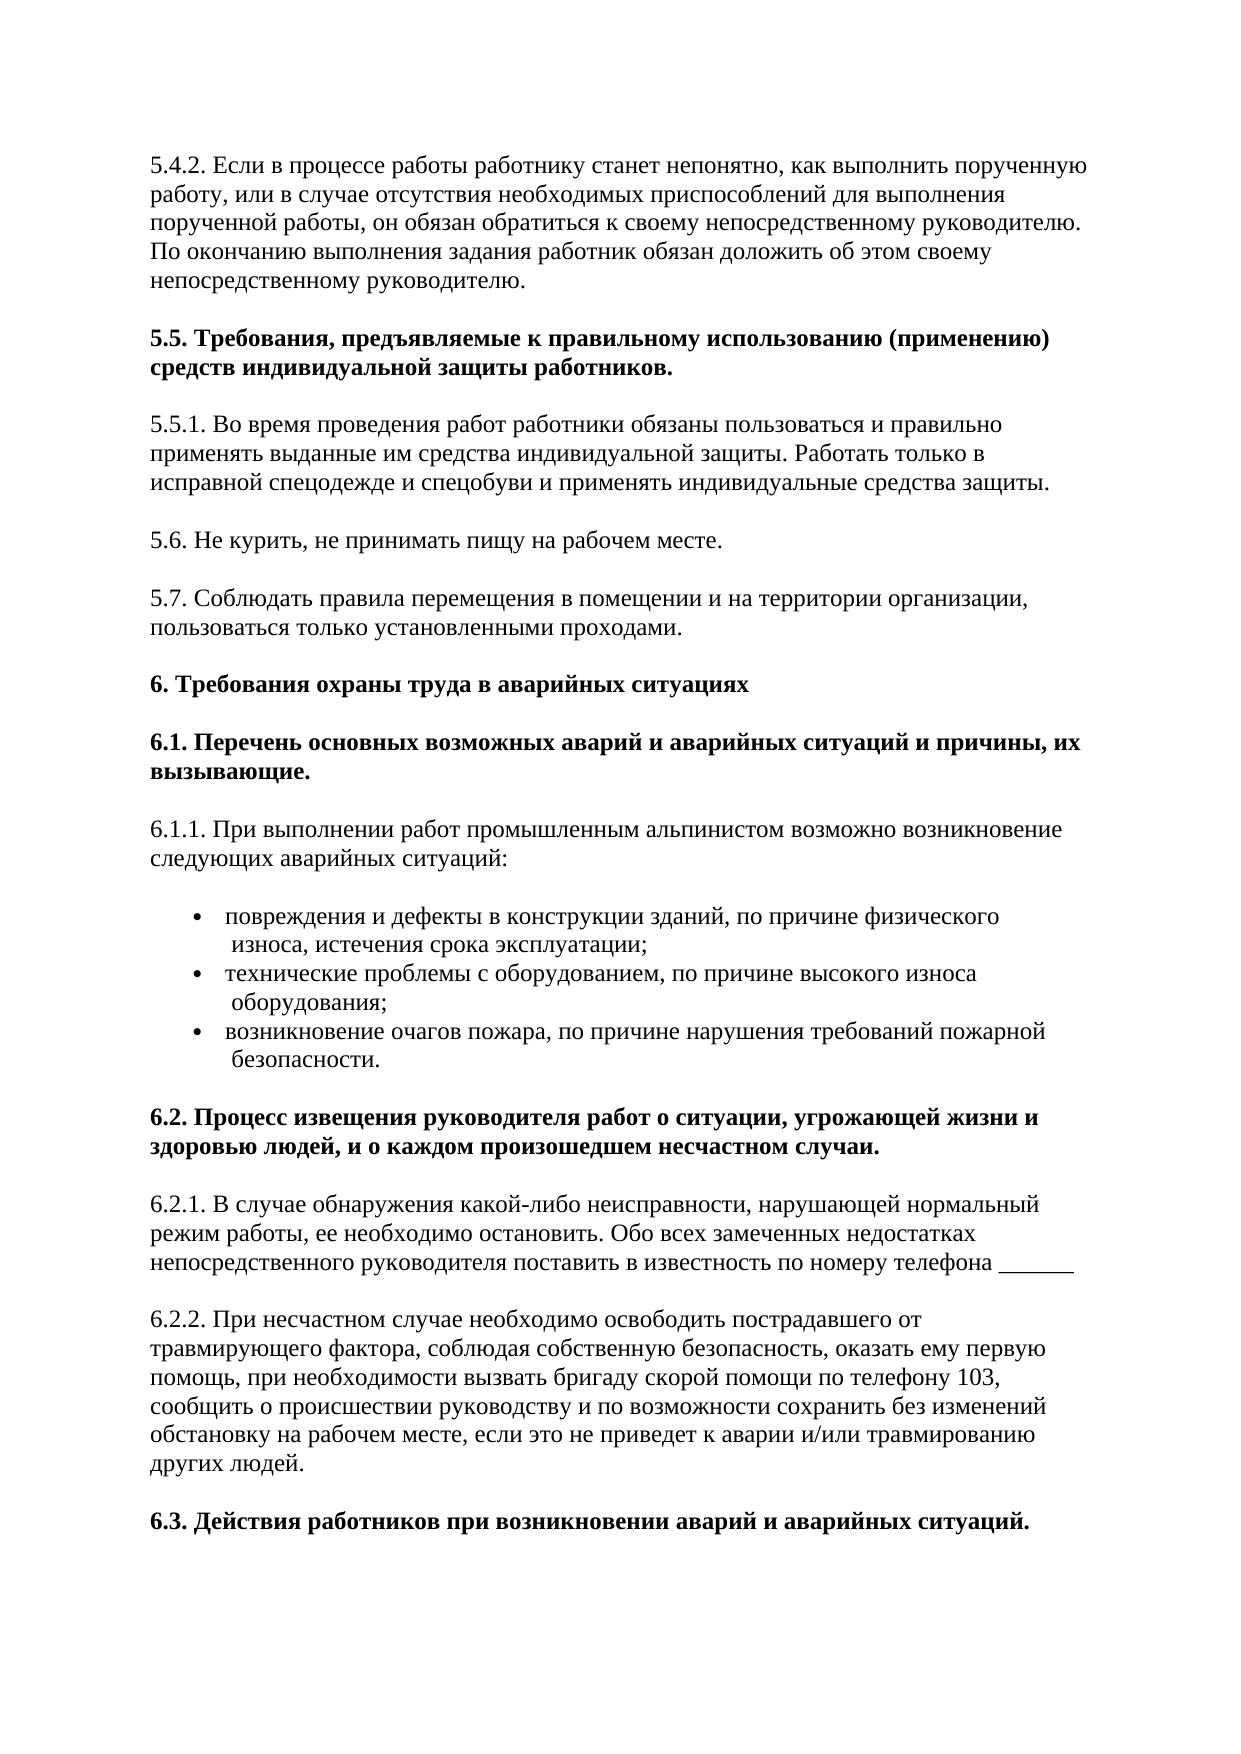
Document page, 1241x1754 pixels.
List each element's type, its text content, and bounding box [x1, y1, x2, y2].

text 6.1.1. При выполнении работ промышленным альпинистом возможно возникновение следующих аварийных ситуаций: [150, 814, 1090, 872]
text 6.3. Действия работников при возникновении аварий и аварийных ситуаций. [150, 1506, 1090, 1535]
text 5.6. Не курить, не принимать пищу на рабочем месте. [150, 525, 1090, 554]
text 5.5.1. Во время проведения работ работники обязаны пользоваться и правильно применять выданные им средства индивидуальной защиты. Работать только в исправной спецодежде и спецобуви и применять индивидуальные средства защиты. [150, 409, 1090, 496]
list технические проблемы с оборудованием, по причине высокого износа оборудования; [194, 958, 1071, 1016]
text 6. Требования охраны труда в аварийных ситуациях [150, 669, 1090, 698]
list возникновение очагов пожара, по причине нарушения требований пожарной безопасности. [194, 1016, 1071, 1073]
list повреждения и дефекты в конструкции зданий, по причине физического износа, истечения срока эксплуатации; [194, 901, 1071, 958]
text 5.7. Соблюдать правила перемещения в помещении и на территории организации, пользоваться только установленными проходами. [150, 583, 1090, 640]
text 5.4.2. Если в процессе работы работнику станет непонятно, как выполнить порученную работу, или в случае отсутствия необходимых приспособлений для выполнения порученной работы, он обязан обратиться к своему непосредственному руководителю. По окончанию выполнения задания работник обязан доложить об этом своему непосредственному руководителю. [150, 150, 1090, 294]
text 5.5. Требования, предъявляемые к правильному использованию (применению) средств индивидуальной защиты работников. [150, 323, 1090, 380]
text 6.2.2. При несчастном случае необходимо освободить пострадавшего от травмирующего фактора, соблюдая собственную безопасность, оказать ему первую помощь, при необходимости вызвать бригаду скорой помощи по телефону 103, сообщить о происшествии руководству и по возможности сохранить без изменений обстановку на рабочем месте, если это не приведет к аварии и/или травмированию других людей. [150, 1304, 1090, 1477]
text 6.1. Перечень основных возможных аварий и аварийных ситуаций и причины, их вызывающие. [150, 727, 1090, 785]
text 6.2. Процесс извещения руководителя работ о ситуации, угрожающей жизни и здоровью людей, и о каждом произошедшем несчастном случаи. [150, 1102, 1090, 1160]
text 6.2.1. В случае обнаружения какой-либо неисправности, нарушающей нормальный режим работы, ее необходимо остановить. Обо всех замеченных недостатках непосредственного руководителя поставить в известность по номеру телефона ______ [150, 1189, 1090, 1275]
